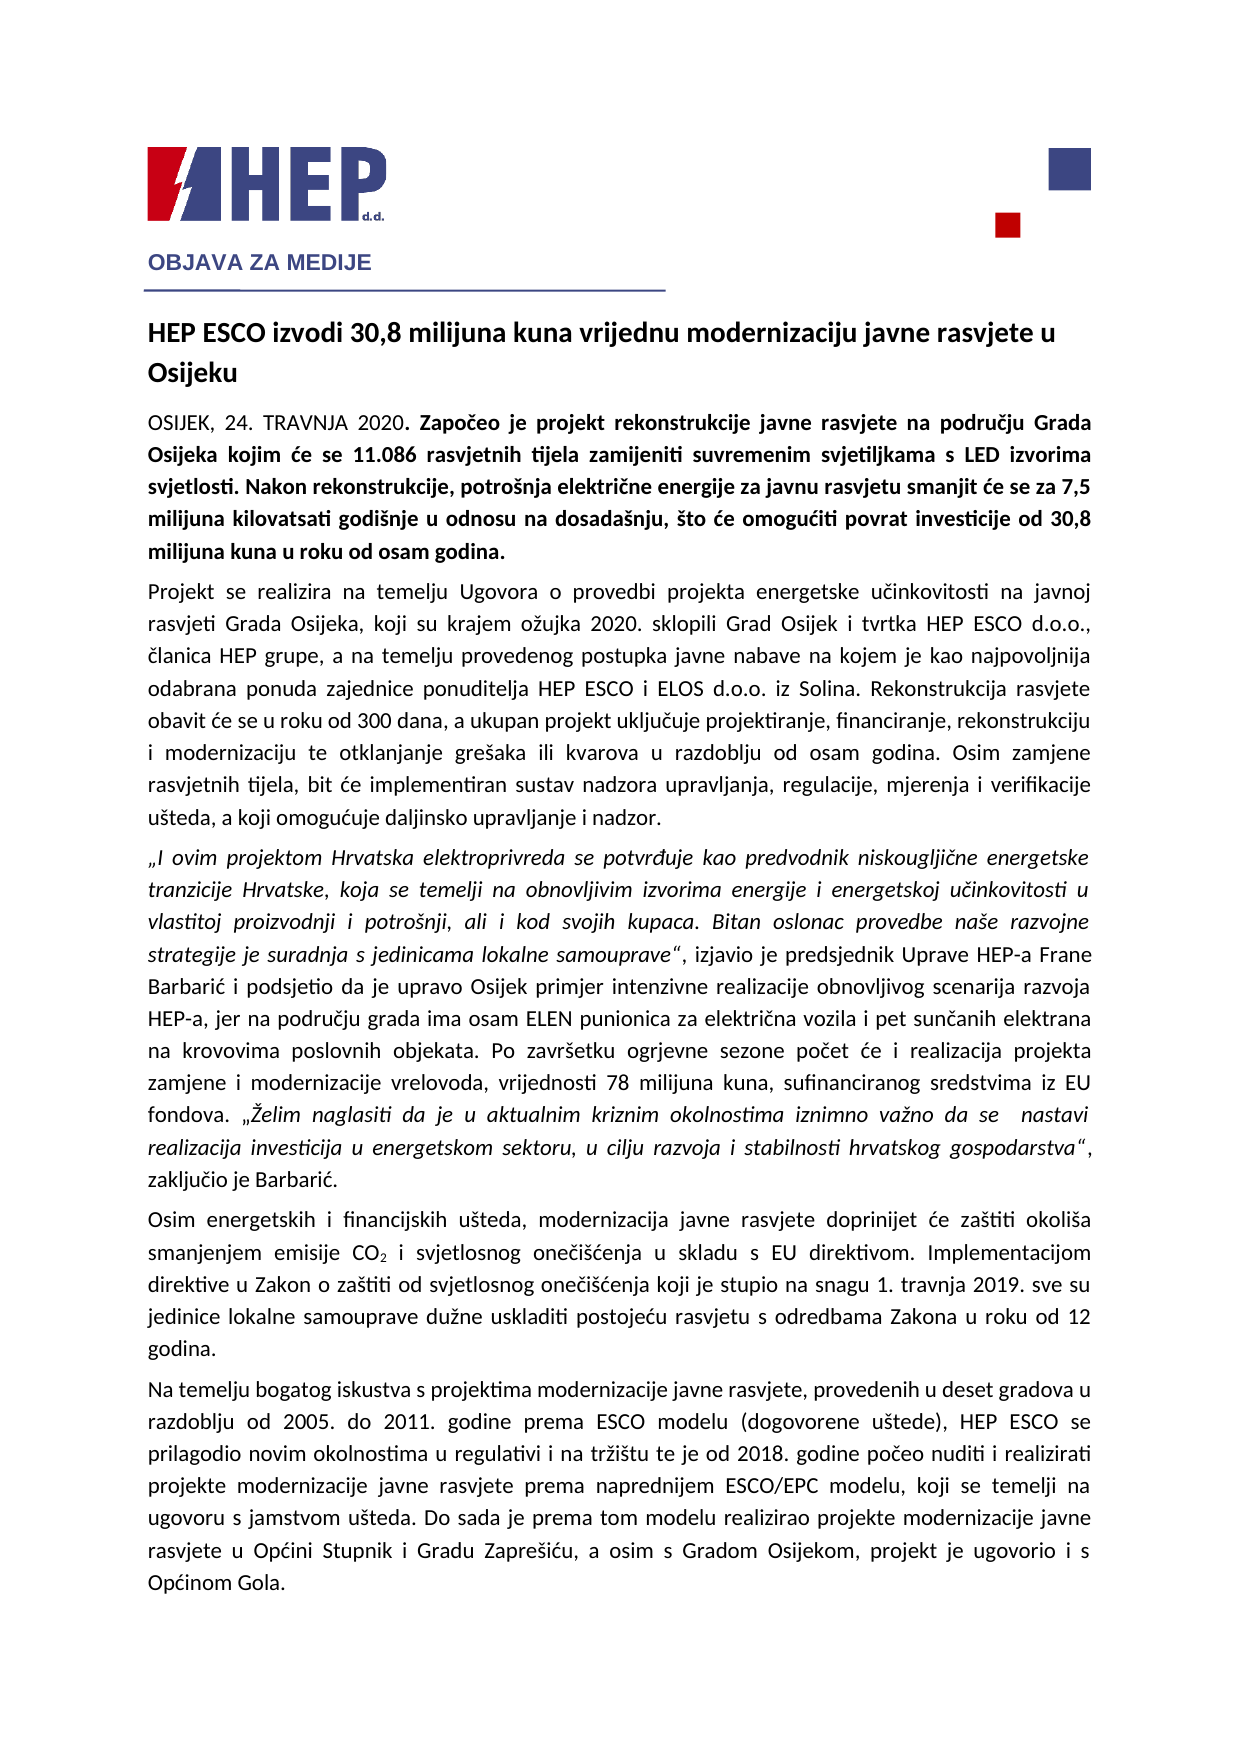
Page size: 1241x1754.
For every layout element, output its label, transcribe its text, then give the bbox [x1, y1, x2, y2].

text Osim energetskih i financijskih ušteda, modernizacija javne rasvjete doprinijet će zaštiti okoliša smanjenjem emisije CO2 i svjetlosnog onečišćenja u skladu s EU direktivom. Implementacijom direktive u Zakon o zaštiti od svjetlosnog onečišćenja koji je stupio na snagu 1. travnja 2019. sve su jedinice lokalne samouprave dužne uskladiti postojeću rasvjetu s odredbama Zakona u roku od 12 godina. [148, 1206, 1093, 1362]
text OSIJEK, 24. TRAVNJA 2020. Započeo je projekt rekonstrukcije javne rasvjete na području Grada Osijeka kojim će se 11.086 rasvjetnih tijela zamijeniti suvremenim svjetiljkama s LED izvorima svjetlosti. Nakon rekonstrukcije, potrošnja električne energije za javnu rasvjetu smanjit će se za 7,5 milijuna kilovatsati godišnje u odnosu na dosadašnju, što će omogućiti povrat investicije od 30,8 milijuna kuna u roku od osam godina. [148, 408, 1093, 565]
picture [147, 147, 387, 223]
text „I ovim projektom Hrvatska elektroprivreda se potvrđuje kao predvodnik niskougljične energetske tranzicije Hrvatske, koja se temelji na obnovljivim izvorima energije i energetskoj učinkovitosti u vlastitoj proizvodnji i potrošnji, ali i kod svojih kupaca. Bitan oslonac provedbe naše razvojne strategije je suradnja s jedinicama lokalne samouprave“, izjavio je predsjednik Uprave HEP-a Frane Barbarić i podsjetio da je upravo Osijek primjer intenzivne realizacije obnovljivog scenarija razvoja HEP-a, jer na području grada ima osam ELEN punionica za električna vozila i pet sunčanih elektrana na krovovima poslovnih objekata. Po završetku ogrjevne sezone počet će i realizacija projekta zamjene i modernizacije vrelovoda, vrijednosti 78 milijuna kuna, sufinanciranog sredstvima iz EU fondova. „Želim naglasiti da je u aktualnim kriznim okolnostima iznimno važno da se nastavi realizacija investicija u energetskom sektoru, u cilju razvoja i stabilnosti hrvatskog gospodarstva“, zaključio je Barbarić. [148, 843, 1093, 1193]
text HEP ESCO izvodi 30,8 milijuna kuna vrijednu modernizaciju javne rasvjete u Osijeku [148, 314, 1093, 390]
text OBJAVA ZA MEDIJE [148, 249, 1093, 275]
text Na temelju bogatog iskustva s projektima modernizacije javne rasvjete, provedenih u deset gradova u razdoblju od 2005. do 2011. godine prema ESCO modelu (dogovorene uštede), HEP ESCO se prilagodio novim okolnostima u regulativi i na tržištu te je od 2018. godine počeo nuditi i realizirati projekte modernizacije javne rasvjete prema naprednijem ESCO/EPC modelu, koji se temelji na ugovoru s jamstvom ušteda. Do sada je prema tom modelu realizirao projekte modernizacije javne rasvjete u Općini Stupnik i Gradu Zaprešiću, a osim s Gradom Osijekom, projekt je ugovorio i s Općinom Gola. [148, 1375, 1093, 1596]
text Projekt se realizira na temelju Ugovora o provedbi projekta energetske učinkovitosti na javnoj rasvjeti Grada Osijeka, koji su krajem ožujka 2020. sklopili Grad Osijek i tvrtka HEP ESCO d.o.o., članica HEP grupe, a na temelju provedenog postupka javne nabave na kojem je kao najpovoljnija odabrana ponuda zajednice ponuditelja HEP ESCO i ELOS d.o.o. iz Solina. Rekonstrukcija rasvjete obavit će se u roku od 300 dana, a ukupan projekt uključuje projektiranje, financiranje, rekonstrukciju i modernizaciju te otklanjanje grešaka ili kvarova u razdoblju od osam godina. Osim zamjene rasvjetnih tijela, bit će implementiran sustav nadzora upravljanja, regulacije, mjerenja i verifikacije ušteda, a koji omogućuje daljinsko upravljanje i nadzor. [148, 577, 1093, 831]
